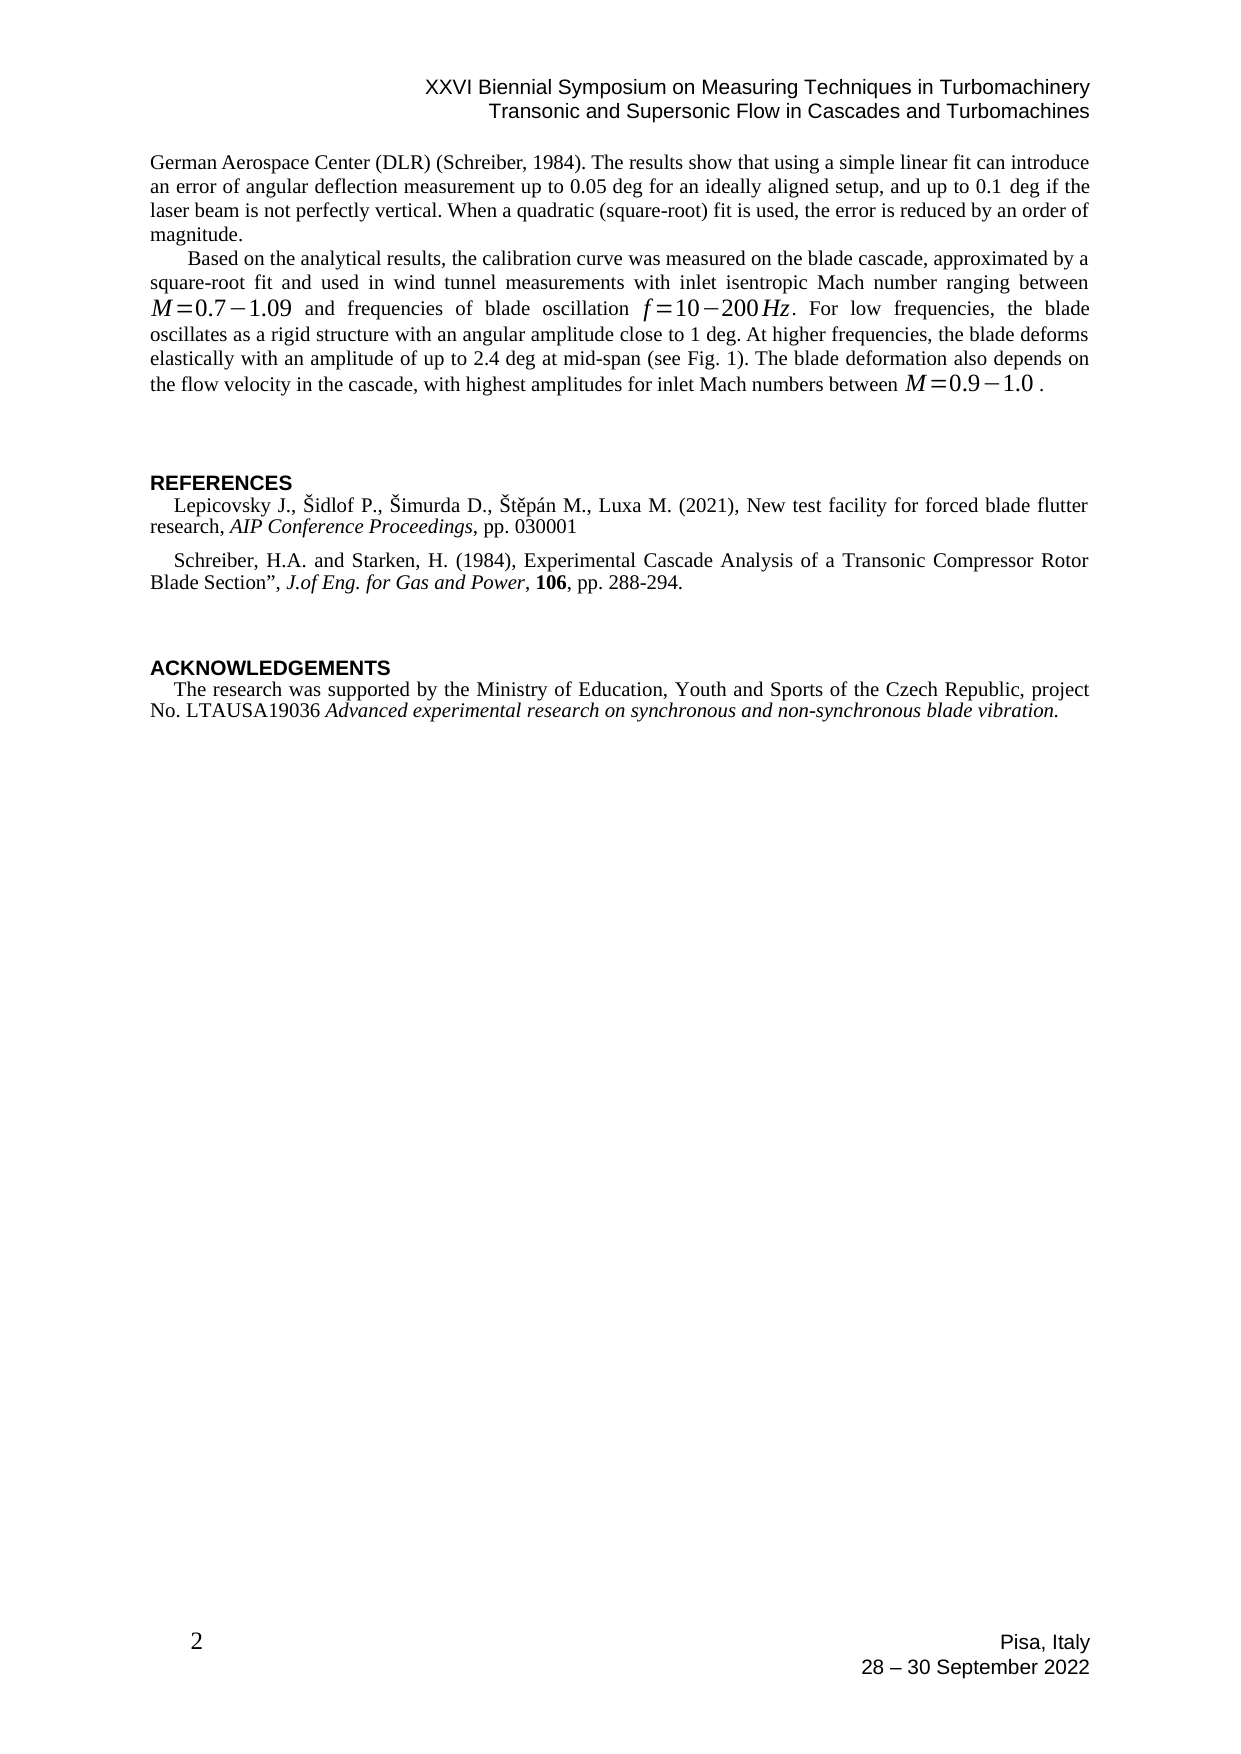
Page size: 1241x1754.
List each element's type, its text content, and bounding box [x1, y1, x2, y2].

text Based on the analytical results, the calibration curve was measured on the blade cascade, approximated by a square-root fit and used in wind tunnel measurements with inlet isentropic Mach number ranging between and frequencies of blade oscillation . For low frequencies, the blade oscillates as a rigid structure with an angular amplitude close to 1 deg. At higher frequencies, the blade deforms elastically with an amplitude of up to 2.4 deg at mid-span (see Fig. 1). The blade deformation also depends on the flow velocity in the cascade, with highest amplitudes for inlet Mach numbers between . [150, 246, 1090, 398]
title acknowledgements [150, 655, 1090, 679]
text The research was supported by the Ministry of Education, Youth and Sports of the Czech Republic, project No. LTAUSA19036 Advanced experimental research on synchronous and non-synchronous blade vibration. [150, 679, 1090, 722]
title References [150, 471, 1090, 495]
text Schreiber, H.A. and Starken, H. (1984), Experimental Cascade Analysis of a Transonic Compressor Rotor Blade Section”, J.of Eng. for Gas and Power, 106, pp. 288-294. [150, 551, 1090, 594]
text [150, 150, 1090, 246]
text Lepicovsky J., Šidlof P., Šimurda D., Štěpán M., Luxa M. (2021), New test facility for forced blade flutter research, AIP Conference Proceedings, pp. 030001 [150, 495, 1090, 538]
